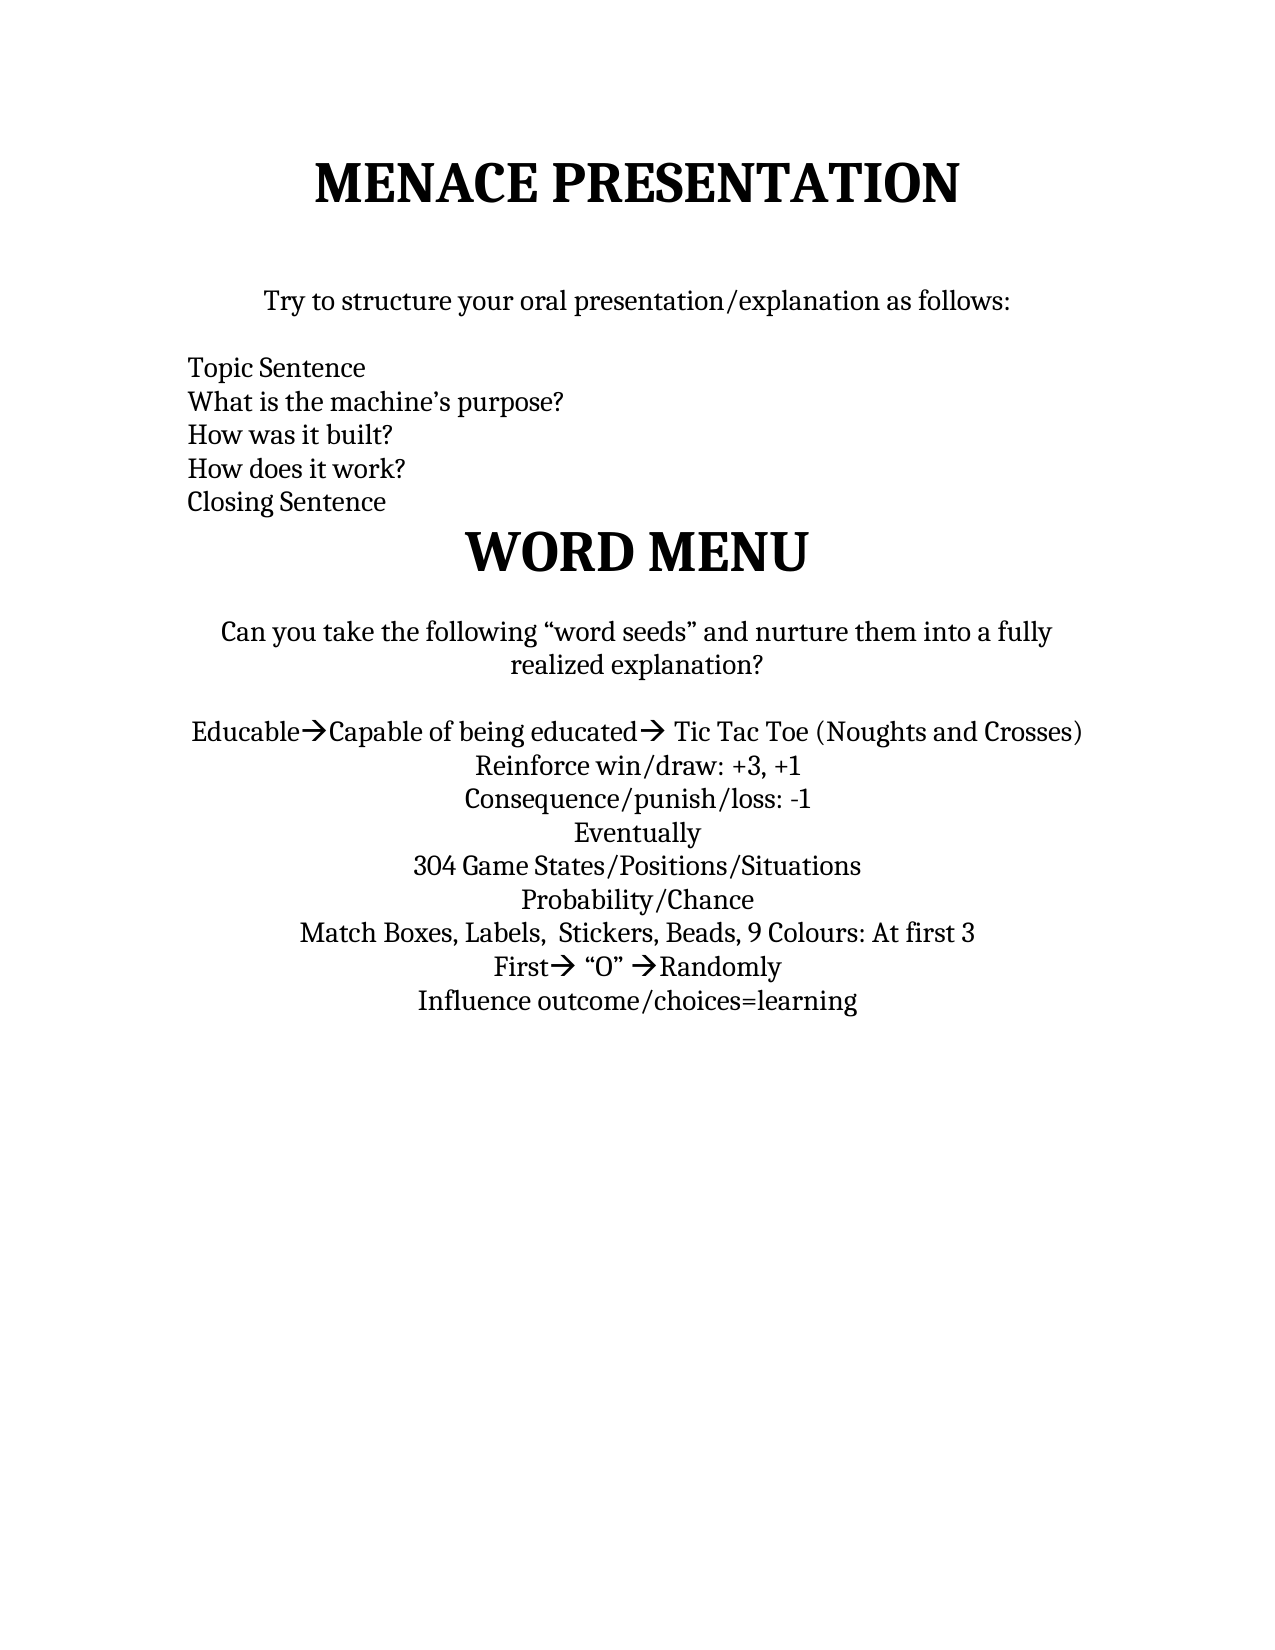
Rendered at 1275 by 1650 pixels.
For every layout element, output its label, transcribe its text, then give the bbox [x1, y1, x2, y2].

text Probability/Chance [187, 883, 1087, 917]
text 304 Game States/Positions/Situations [187, 849, 1087, 883]
text Eventually [187, 816, 1087, 849]
text Topic Sentence [187, 351, 1087, 385]
text Influence outcome/choices=learning [187, 984, 1087, 1017]
text First “O” Randomly [187, 950, 1087, 984]
text Consequence/punish/loss: -1 [187, 782, 1087, 816]
text Reinforce win/draw: +3, +1 [187, 749, 1087, 782]
text Can you take the following “word seeds” and nurture them into a fully realized explanation? [187, 615, 1087, 682]
text WORD MENU [187, 519, 1087, 586]
text Match Boxes, Labels, Stickers, Beads, 9 Colours: At first 3 [187, 917, 1087, 950]
text EducableCapable of being educated Tic Tac Toe (Noughts and Crosses) [187, 715, 1087, 749]
text MENACE PRESENTATION [187, 150, 1087, 217]
text Try to structure your oral presentation/explanation as follows: [187, 284, 1087, 318]
text What is the machine’s purpose? [187, 385, 1087, 418]
text Closing Sentence [187, 485, 1087, 519]
text How does it work? [187, 452, 1087, 485]
text How was it built? [187, 418, 1087, 452]
